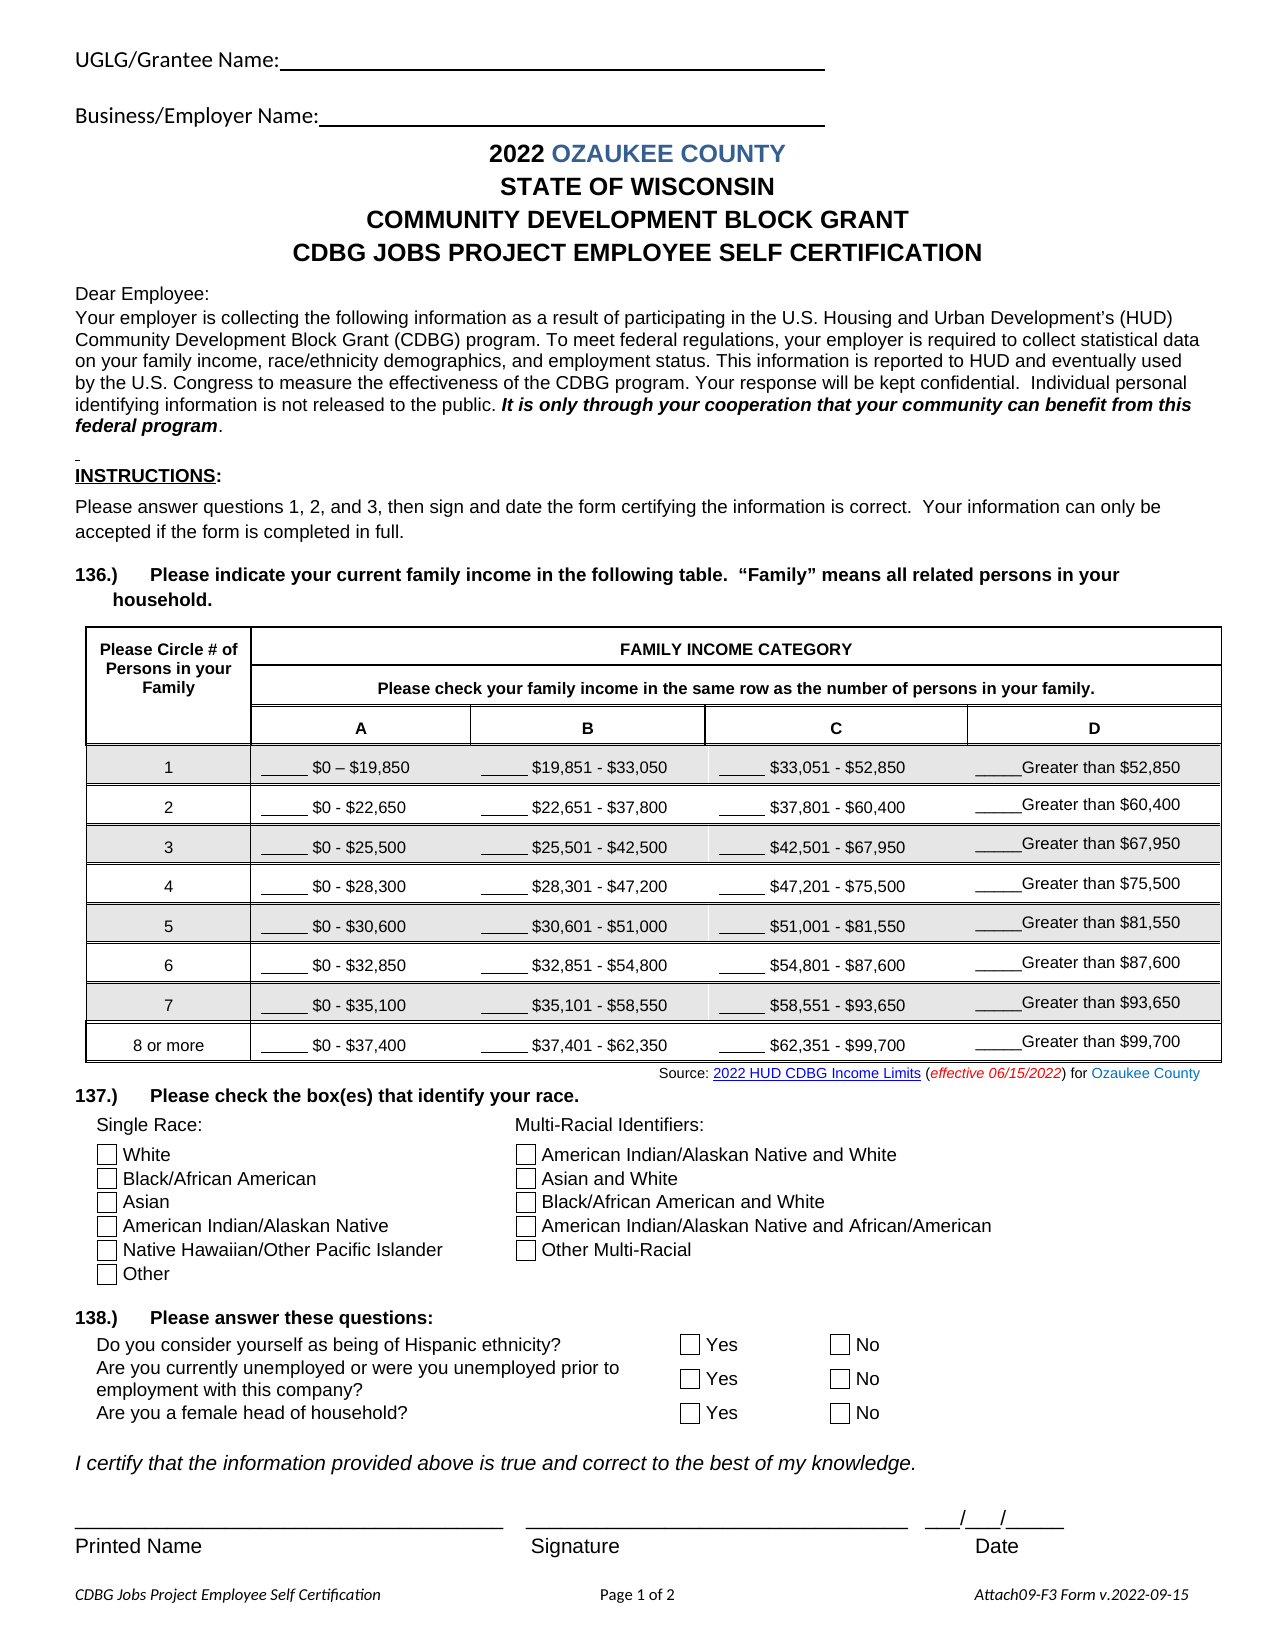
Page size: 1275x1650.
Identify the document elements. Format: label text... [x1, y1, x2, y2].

text CDBG JOBS PROJECT EMPLOYEE SELF CERTIFICATION [75, 238, 1200, 267]
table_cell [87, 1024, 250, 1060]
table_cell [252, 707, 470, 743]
text _____________________________________ _________________________________ ___/___/_____ [75, 1506, 1200, 1530]
list Please answer these questions: [75, 1307, 1200, 1328]
text Please answer questions 1, 2, and 3, then sign and date the form certifying the information is correct. Your information can only be accepted if the form is completed in full. [75, 496, 1200, 542]
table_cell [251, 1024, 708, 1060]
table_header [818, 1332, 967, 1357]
text Printed Name Signature Date [75, 1534, 1200, 1558]
text Your employer is collecting the following information as a result of participating in the U.S. Housing and Urban Development’s (HUD) Community Development Block Grant (CDBG) program. To meet federal regulations, your employer is required to collect statistical data on your family income, race/ethnicity demographics, and employment status. This information is reported to HUD and eventually used by the U.S. Congress to measure the effectiveness of the CDBG program. Your response will be kept confidential. Individual personal identifying information is not released to the public. It is only through your cooperation that your community can benefit from this federal program. [75, 307, 1200, 437]
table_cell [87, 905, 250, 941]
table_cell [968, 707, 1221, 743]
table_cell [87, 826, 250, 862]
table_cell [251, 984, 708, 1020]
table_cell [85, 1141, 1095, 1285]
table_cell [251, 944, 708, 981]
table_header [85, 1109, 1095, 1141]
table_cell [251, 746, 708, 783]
text I certify that the information provided above is true and correct to the best of my knowledge. [75, 1451, 1200, 1475]
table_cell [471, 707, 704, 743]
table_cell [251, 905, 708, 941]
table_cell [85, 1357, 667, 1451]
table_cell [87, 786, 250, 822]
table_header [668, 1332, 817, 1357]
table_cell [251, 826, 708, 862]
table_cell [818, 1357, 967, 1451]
text Dear Employee: [75, 282, 1200, 304]
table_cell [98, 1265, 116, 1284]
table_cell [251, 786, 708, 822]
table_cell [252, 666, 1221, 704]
text COMMUNITY DEVELOPMENT BLOCK GRANT [75, 205, 1200, 234]
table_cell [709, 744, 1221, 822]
text STATE OF WISCONSIN [75, 172, 1200, 201]
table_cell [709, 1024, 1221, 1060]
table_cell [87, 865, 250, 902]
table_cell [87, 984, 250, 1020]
text INSTRUCTIONS: [75, 464, 1200, 486]
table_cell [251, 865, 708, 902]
subtitle 2022 Ozaukee County [75, 139, 1200, 168]
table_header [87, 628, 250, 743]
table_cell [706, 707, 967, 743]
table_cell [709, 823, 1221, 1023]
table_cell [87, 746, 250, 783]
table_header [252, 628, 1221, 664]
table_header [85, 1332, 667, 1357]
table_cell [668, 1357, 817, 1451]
list Please indicate your current family income in the following table. “Family” means all related persons in your household. [75, 564, 1200, 610]
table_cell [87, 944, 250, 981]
list Please check the box(es) that identify your race. [75, 1084, 1200, 1106]
text Source: 2022 HUD CDBG Income Limits (effective 06/15/2022) for Ozaukee County [75, 1065, 1200, 1082]
